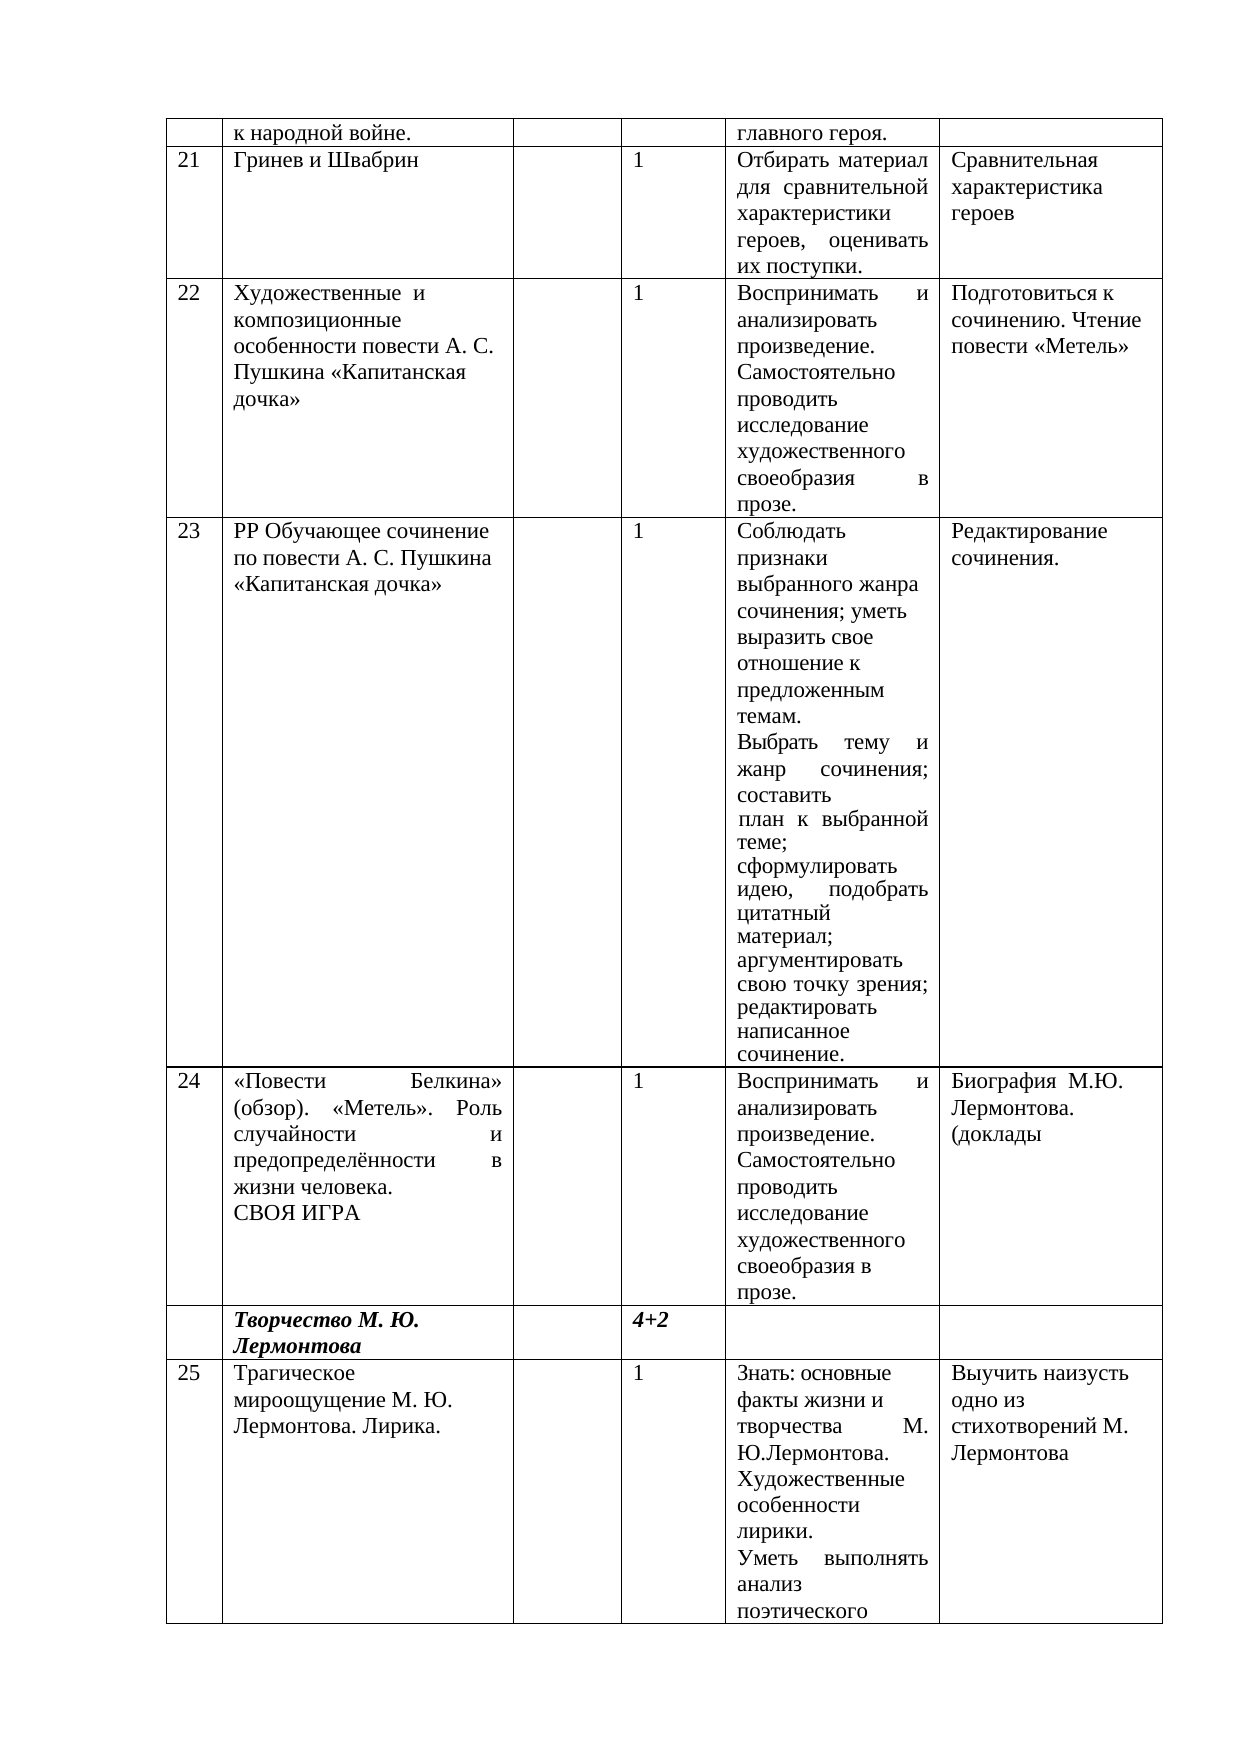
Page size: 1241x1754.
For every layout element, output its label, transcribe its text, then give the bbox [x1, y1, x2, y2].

table_cell [514, 147, 621, 278]
table_cell [514, 1306, 621, 1358]
table_cell [514, 1068, 621, 1305]
table_cell «Повести Белкина» (обзор). «Метель». Роль случайности и предопределённости в жизни человека. СВОЯ ИГРА [223, 1068, 513, 1305]
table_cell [940, 1360, 1162, 1623]
table_cell Биография М.Ю. Лермонтова. (доклады [940, 1068, 1162, 1305]
table_cell 21 [167, 147, 222, 278]
table_cell Гринев и Швабрин [223, 147, 513, 278]
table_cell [726, 1360, 939, 1623]
table_cell Творчество М. Ю. Лермонтова [223, 1306, 513, 1358]
table_cell Редактирование сочинения. [940, 518, 1162, 1066]
table_cell Отбирать материал для сравнительной характеристики героев, оценивать их поступки. [726, 147, 939, 278]
table_cell 1 [622, 518, 725, 1066]
table_cell Воспринимать и анализировать произведение. Самостоятельно проводить исследование художественного своеобразия в прозе. [726, 279, 939, 517]
table_cell 23 [167, 518, 222, 1066]
table_cell [514, 279, 621, 517]
table_cell 25 [167, 1360, 222, 1623]
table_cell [223, 119, 513, 146]
table_cell 4+2 [622, 1306, 725, 1358]
table_cell 1 [622, 119, 725, 146]
table_cell 20 [167, 119, 222, 146]
table_cell [726, 1306, 939, 1358]
table_cell 1 [622, 1068, 725, 1305]
table_cell РР Обучающее сочинение по повести А. С. Пушкина «Капитанская дочка» [223, 518, 513, 1066]
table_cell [940, 119, 1162, 146]
table_cell 24 [167, 1068, 222, 1305]
table_cell 1 [622, 147, 725, 278]
table_cell [167, 1306, 222, 1358]
table_cell [940, 1306, 1162, 1358]
table_cell [514, 518, 621, 1066]
table_cell Художественные и композиционные особенности повести А. С. Пушкина «Капитанская дочка» [223, 279, 513, 517]
table_cell 1 [622, 1360, 725, 1623]
table_cell [514, 1360, 621, 1623]
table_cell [223, 1360, 513, 1623]
table_cell 1 [622, 279, 725, 517]
table_cell Сравнительная характеристика героев [940, 147, 1162, 278]
table_cell 22 [167, 279, 222, 517]
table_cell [726, 119, 939, 146]
table_cell [514, 119, 621, 146]
table_cell Подготовиться к сочинению. Чтение повести «Метель» [940, 279, 1162, 517]
